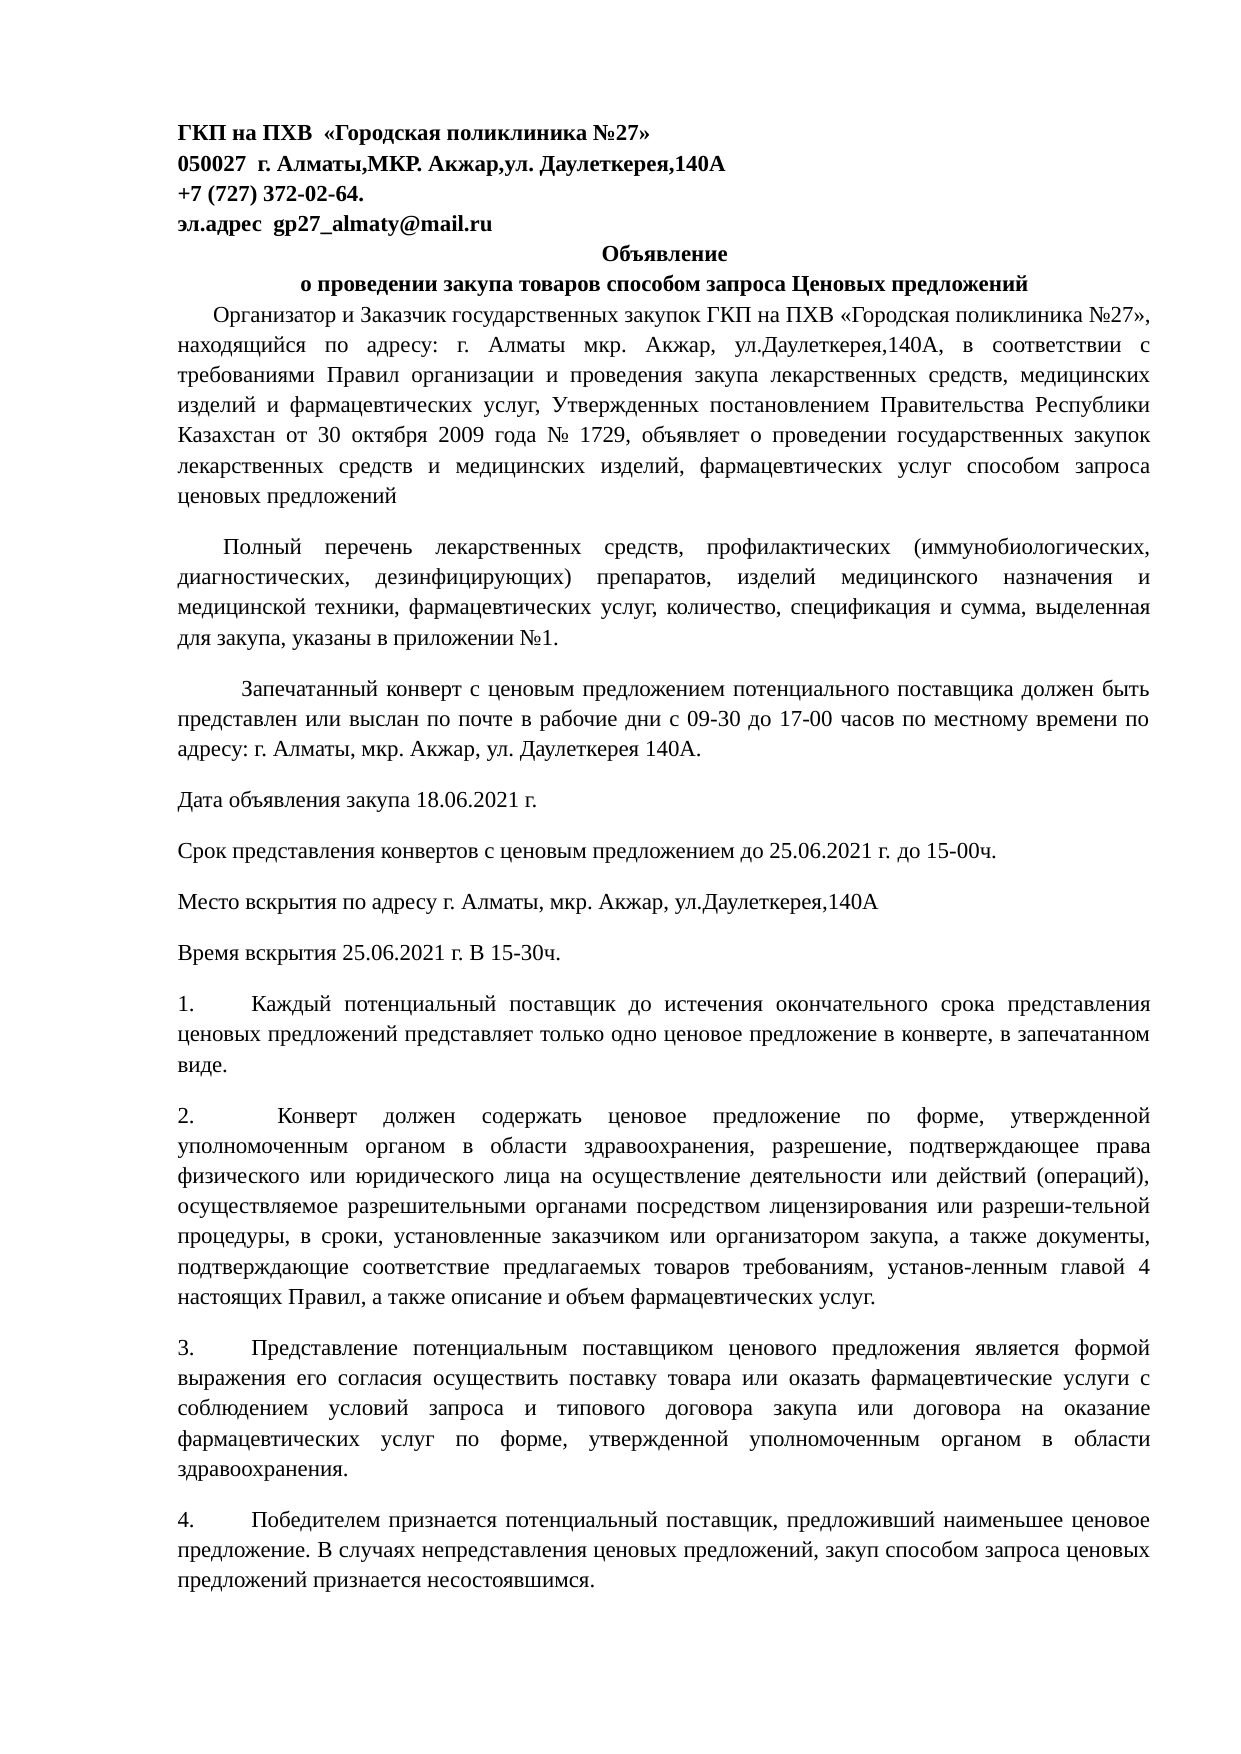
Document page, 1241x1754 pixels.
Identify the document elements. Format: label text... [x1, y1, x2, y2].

text 2. Конверт должен содержать ценовое предложение по форме, утвержденной уполномоченным органом в области здравоохранения, разрешение, подтверждающее права физического или юридического лица на осуществление деятельности или действий (операций), осуществляемое разрешительными органами посредством лицензирования или разреши-тельной процедуры, в сроки, установленные заказчиком или организатором закупа, а также документы, подтверждающие соответствие предлагаемых товаров требованиям, установ-ленным главой 4 настоящих Правил, а также описание и объем фармацевтических услуг. [177, 1102, 1152, 1309]
text ГКП на ПХВ «Городская поликлиника №27» [177, 119, 1152, 146]
text Запечатанный конверт с ценовым предложением потенциального поставщика должен быть представлен или выслан по почте в рабочие дни с 09-30 до 17-00 часов по местному времени по адресу: г. Алматы, мкр. Акжар, ул. Даулеткерея 140А. [177, 675, 1152, 761]
text Полный перечень лекарственных средств, профилактических (иммунобиологических, диагностических, дезинфицирующих) препаратов, изделий медицинского назначения и медицинской техники, фармацевтических услуг, количество, спецификация и сумма, выделенная для закупа, указаны в приложении №1. [177, 533, 1152, 650]
text эл.адрес gp27_almaty@mail.ru [177, 210, 1152, 236]
text +7 (727) 372-02-64. [177, 180, 1152, 206]
text 050027 г. Алматы,МКР. Акжар,ул. Даулеткерея,140А [177, 150, 1152, 176]
text Время вскрытия 25.06.2021 г. В 15-30ч. [177, 939, 1152, 966]
text Организатор и Заказчик государственных закупок ГКП на ПХВ «Городская поликлиника №27», находящийся по адресу: г. Алматы мкр. Акжар, ул.Даулеткерея,140А, в соответствии с требованиями Правил организации и проведения закупа лекарственных средств, медицинских изделий и фармацевтических услуг, Утвержденных постановлением Правительства Республики Казахстан от 30 октября 2009 года № 1729, объявляет о проведении государственных закупок лекарственных средств и медицинских изделий, фармацевтических услуг способом запроса ценовых предложений [177, 301, 1152, 508]
text Срок представления конвертов с ценовым предложением до 25.06.2021 г. до 15-00ч. [177, 837, 1152, 863]
text 3. Представление потенциальным поставщиком ценового предложения является формой выражения его согласия осуществить поставку товара или оказать фармацевтические услуги с соблюдением условий запроса и типового договора закупа или договора на оказание фармацевтических услуг по форме, утвержденной уполномоченным органом в области здравоохранения. [177, 1334, 1152, 1481]
text Объявление [177, 240, 1152, 267]
text 4. Победителем признается потенциальный поставщик, предложивший наименьшее ценовое предложение. В случаях непредставления ценовых предложений, закуп способом запроса ценовых предложений признается несостоявшимся. [177, 1506, 1152, 1593]
text Дата объявления закупа 18.06.2021 г. [177, 786, 1152, 812]
text 1. Каждый потенциальный поставщик до истечения окончательного срока представления ценовых предложений представляет только одно ценовое предложение в конверте, в запечатанном виде. [177, 990, 1152, 1077]
text о проведении закупа товаров способом запроса Ценовых предложений [177, 271, 1152, 297]
text Место вскрытия по адресу г. Алматы, мкр. Акжар, ул.Даулеткерея,140А [177, 888, 1152, 914]
